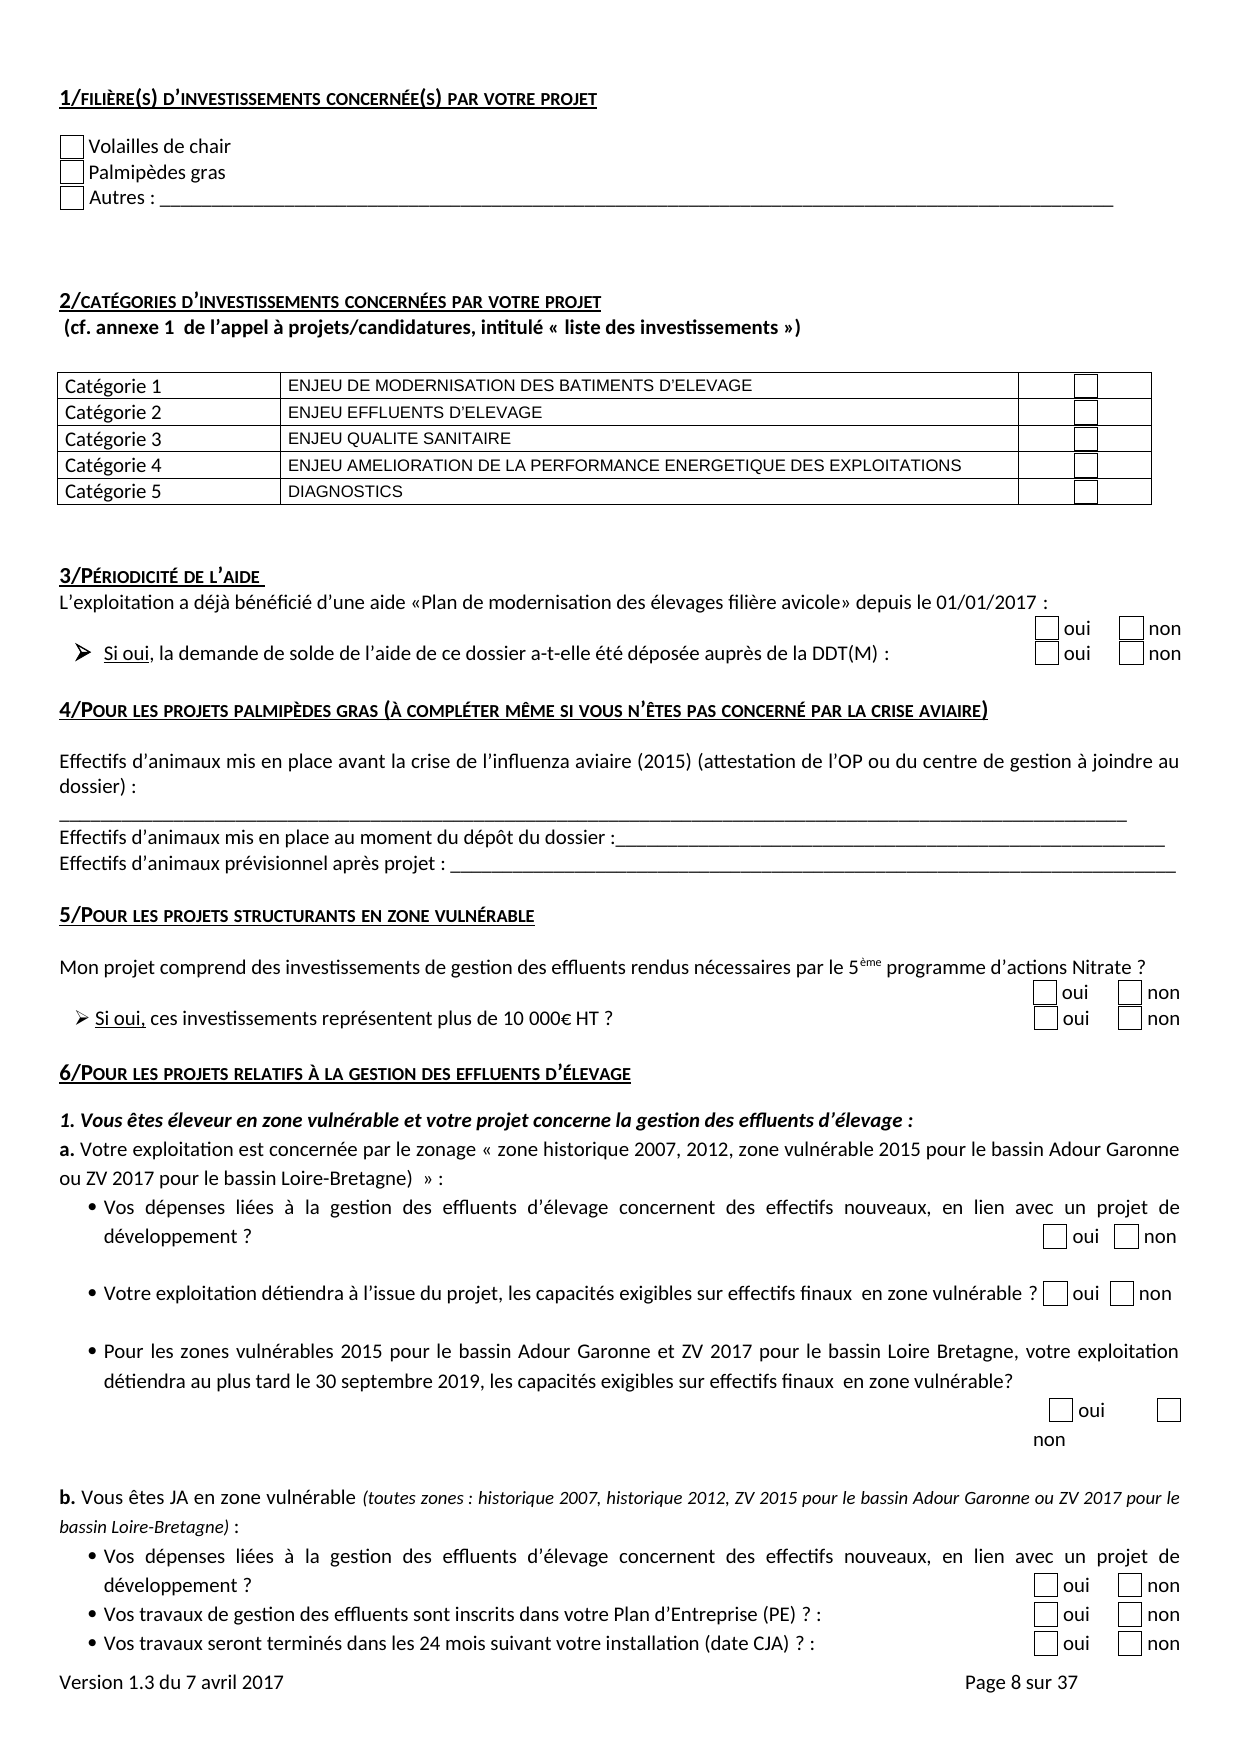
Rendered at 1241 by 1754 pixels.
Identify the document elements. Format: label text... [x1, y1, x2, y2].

list Votre exploitation détiendra à l’issue du projet, les capacités exigibles sur effectifs finaux en zone vulnérable ? oui non [89, 1280, 1181, 1306]
text Effectifs d’animaux mis en place avant la crise de l’influenza aviaire (2015) (attestation de l’OP ou du centre de gestion à joindre au dossier) : _______________________________________________________________________________________________________ [59, 748, 1181, 824]
text 1. Vous êtes éleveur en zone vulnérable et votre projet concerne la gestion des effluents d’élevage : [59, 1107, 1181, 1132]
list 3/Périodicité de l’aide [59, 561, 1181, 589]
table_header ENJEU DE MODERNISATION DES BATIMENTS D’ELEVAGE [281, 373, 1018, 398]
list Vos travaux de gestion des effluents sont inscrits dans votre Plan d’Entreprise (PE) ? : oui non [89, 1601, 1181, 1627]
text Autres : ____________________________________________________________________________________________ [59, 184, 1181, 210]
text Effectifs d’animaux mis en place au moment du dépôt du dossier :_____________________________________________________ [59, 824, 1181, 850]
list Si oui, ces investissements représentent plus de 10 000€ HT ? oui non [74, 1005, 1181, 1030]
list Si oui, la demande de solde de l’aide de ce dossier a-t-elle été déposée auprès de la DDT(M) : oui non [74, 640, 1181, 666]
list Vos dépenses liées à la gestion des effluents d’élevage concernent des effectifs nouveaux, en lien avec un projet de développement ? oui non [89, 1543, 1181, 1597]
table_header Catégorie 1 [58, 373, 280, 398]
list Vos dépenses liées à la gestion des effluents d’élevage concernent des effectifs nouveaux, en lien avec un projet de développement ? oui non [89, 1194, 1181, 1249]
table_cell ENJEU QUALITE SANITAIRE [281, 426, 1018, 451]
text 5/Pour les projets structurants en zone vulnérable [59, 901, 1181, 929]
text 1/filière(s) d’investissements concernée(s) par votre projet [59, 83, 1181, 111]
text Effectifs d’animaux prévisionnel après projet : ______________________________________________________________________ [59, 850, 1181, 875]
table_cell DIAGNOSTICS [281, 479, 1018, 504]
list Pour les zones vulnérables 2015 pour le bassin Adour Garonne et ZV 2017 pour le bassin Loire Bretagne, votre exploitation détiendra au plus tard le 30 septembre 2019, les capacités exigibles sur effectifs finaux en zone vulnérable? [89, 1339, 1181, 1393]
table_cell ENJEU AMELIORATION DE LA PERFORMANCE ENERGETIQUE DES EXPLOITATIONS [281, 452, 1018, 478]
list Vos travaux seront terminés dans les 24 mois suivant votre installation (date CJA) ? : oui non [89, 1630, 1181, 1656]
text Volailles de chair [59, 134, 1181, 159]
table_cell Catégorie 4 [58, 452, 280, 478]
text 6/Pour les projets relatifs à la gestion des effluents d’élevage [59, 1058, 1181, 1086]
text 2/catégories d’investissements concernées par votre projet [59, 286, 1181, 314]
table_cell Catégorie 5 [58, 479, 280, 504]
list oui non [59, 615, 1181, 640]
table_cell [1019, 452, 1151, 478]
list L’exploitation a déjà bénéficié d’une aide «Plan de modernisation des élevages filière avicole» depuis le 01/01/2017 : [59, 589, 1181, 615]
table_cell Catégorie 2 [58, 399, 280, 425]
text oui non [1021, 979, 1181, 1005]
table_cell [1019, 479, 1151, 504]
text 4/Pour les projets palmipèdes gras (à compléter même si vous n’êtes pas concerné par la crise aviaire) [59, 695, 1181, 723]
table_cell ENJEU EFFLUENTS D’ELEVAGE [281, 399, 1018, 425]
text Palmipèdes gras [59, 159, 1181, 184]
table_cell Catégorie 3 [58, 426, 280, 451]
table_header [1019, 373, 1151, 398]
text a. Votre exploitation est concernée par le zonage « zone historique 2007, 2012, zone vulnérable 2015 pour le bassin Adour Garonne ou ZV 2017 pour le bassin Loire-Bretagne) » : [59, 1136, 1181, 1191]
table_cell [1019, 426, 1151, 451]
text (cf. annexe 1 de l’appel à projets/candidatures, intitulé « liste des investissements ») [59, 314, 1181, 340]
text Mon projet comprend des investissements de gestion des effluents rendus nécessaires par le 5ème programme d’actions Nitrate ? [59, 954, 1181, 979]
text b. Vous êtes JA en zone vulnérable (toutes zones : historique 2007, historique 2012, ZV 2015 pour le bassin Adour Garonne ou ZV 2017 pour le bassin Loire-Bretagne) : [59, 1484, 1181, 1539]
table_cell [1019, 399, 1151, 425]
text oui non [1033, 1397, 1181, 1452]
